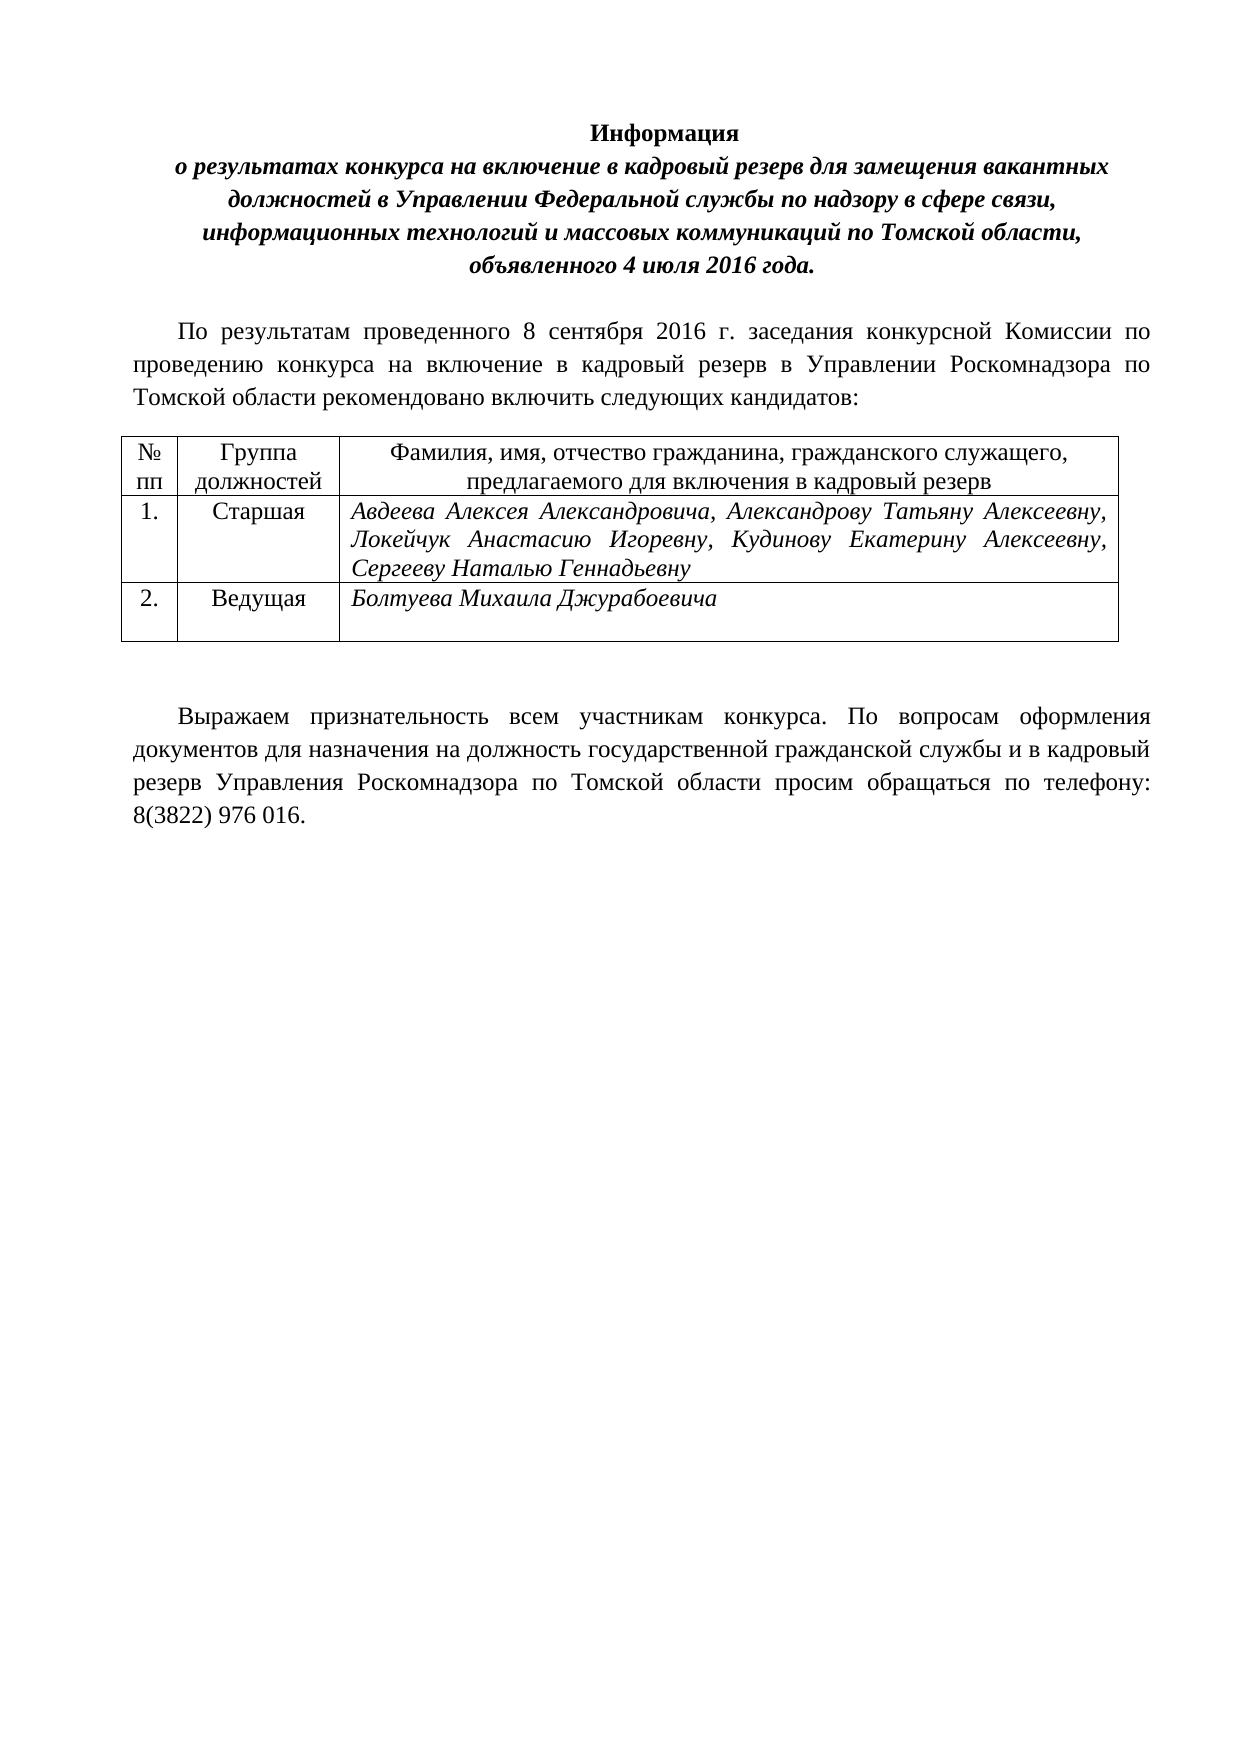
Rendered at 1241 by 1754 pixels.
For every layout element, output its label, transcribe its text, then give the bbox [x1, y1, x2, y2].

table_cell 1. [122, 496, 177, 582]
table_cell Авдеева Алексея Александровича, Александрову Татьяну Алексеевну, Локейчук Анастасию Игоревну, Кудинову Екатерину Алексеевну, Сергееву Наталью Геннадьевну [340, 496, 1118, 582]
text Выражаем признательность всем участникам конкурса. По вопросам оформления документов для назначения на должность государственной гражданской службы и в кадровый резерв Управления Роскомнадзора по Томской области просим обращаться по телефону: 8(3822) 976 016. [133, 701, 1152, 829]
text Информация [177, 118, 1152, 147]
text о результатах конкурса на включение в кадровый резерв для замещения вакантных должностей в Управлении Федеральной службы по надзору в сфере связи, информационных технологий и массовых коммуникаций по Томской области, объявленного 4 июля 2016 года. [133, 151, 1152, 279]
table_cell 2. [122, 583, 177, 641]
table_header Группа должностей [178, 437, 339, 495]
table_header №пп [122, 437, 177, 495]
table_header Фамилия, имя, отчество гражданина, гражданского служащего, предлагаемого для включения в кадровый резерв [340, 437, 1118, 495]
table_cell Болтуева Михаила Джурабоевича [340, 583, 1118, 641]
table_cell Ведущая [178, 583, 339, 641]
list По результатам проведенного 8 сентября 2016 г. заседания конкурсной Комиссии по проведению конкурса на включение в кадровый резерв в Управлении Роскомнадзора по Томской области рекомендовано включить следующих кандидатов: [133, 316, 1152, 411]
table_cell Старшая [178, 496, 339, 582]
